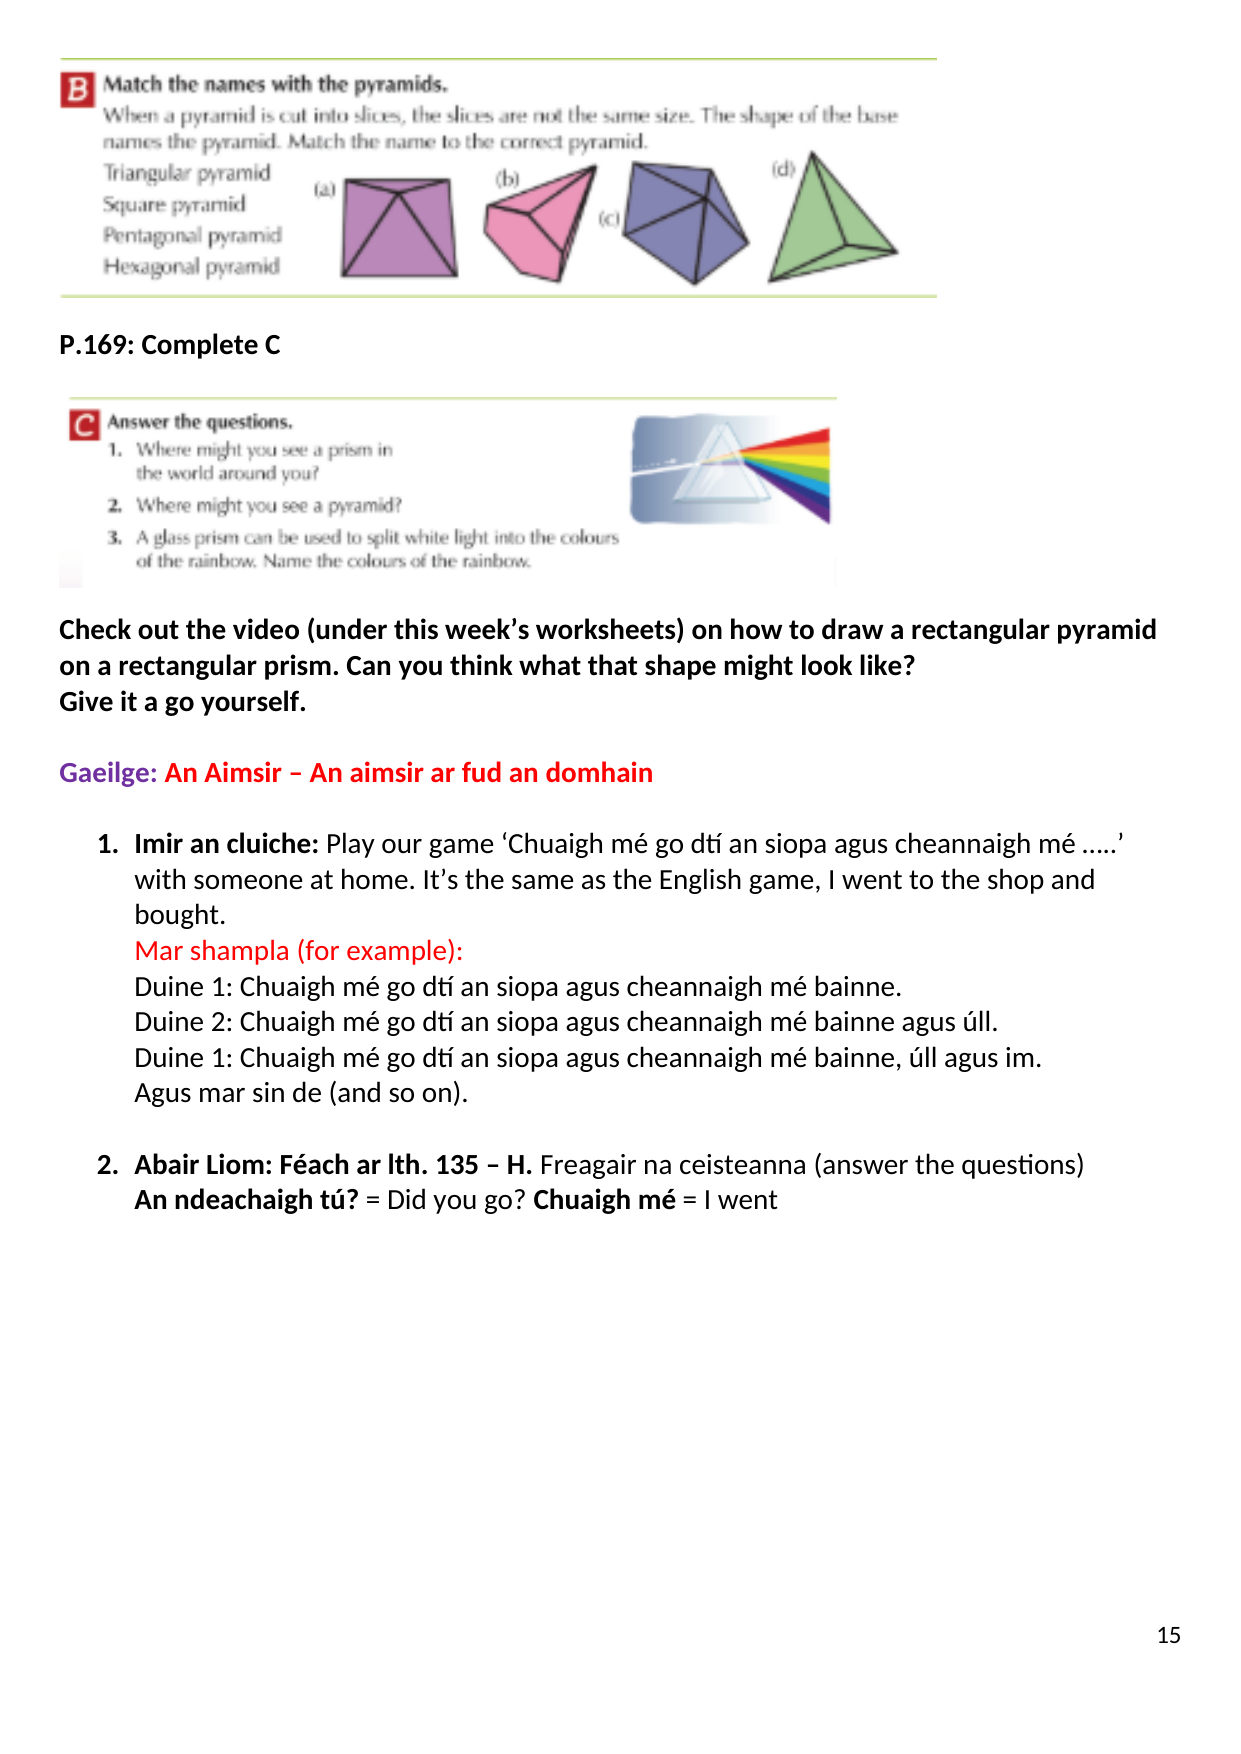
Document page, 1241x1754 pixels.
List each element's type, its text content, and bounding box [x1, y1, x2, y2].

picture [59, 58, 937, 298]
list Duine 2: Chuaigh mé go dtí an siopa agus cheannaigh mé bainne agus úll. [134, 1003, 1181, 1039]
text P.169: Complete C [59, 326, 1181, 362]
text Check out the video (under this week’s worksheets) on how to draw a rectangular pyramid on a rectangular prism. Can you think what that shape might look like? [59, 611, 1181, 683]
picture [59, 397, 837, 588]
list An ndeachaigh tú? = Did you go? Chuaigh mé = I went [134, 1181, 1181, 1217]
list Mar shampla (for example): [134, 932, 1181, 968]
text Give it a go yourself. [59, 683, 1181, 718]
list Duine 1: Chuaigh mé go dtí an siopa agus cheannaigh mé bainne. [134, 968, 1181, 1003]
list Imir an cluiche: Play our game ‘Chuaigh mé go dtí an siopa agus cheannaigh mé …..’ with someone at home. It’s the same as the English game, I went to the shop and bought. [97, 825, 1181, 932]
list Duine 1: Chuaigh mé go dtí an siopa agus cheannaigh mé bainne, úll agus im. [134, 1039, 1181, 1074]
list Abair Liom: Féach ar lth. 135 – H. Freagair na ceisteanna (answer the questions) [97, 1146, 1181, 1181]
list Agus mar sin de (and so on). [134, 1074, 1181, 1110]
text Gaeilge: An Aimsir – An aimsir ar fud an domhain [59, 754, 1181, 789]
